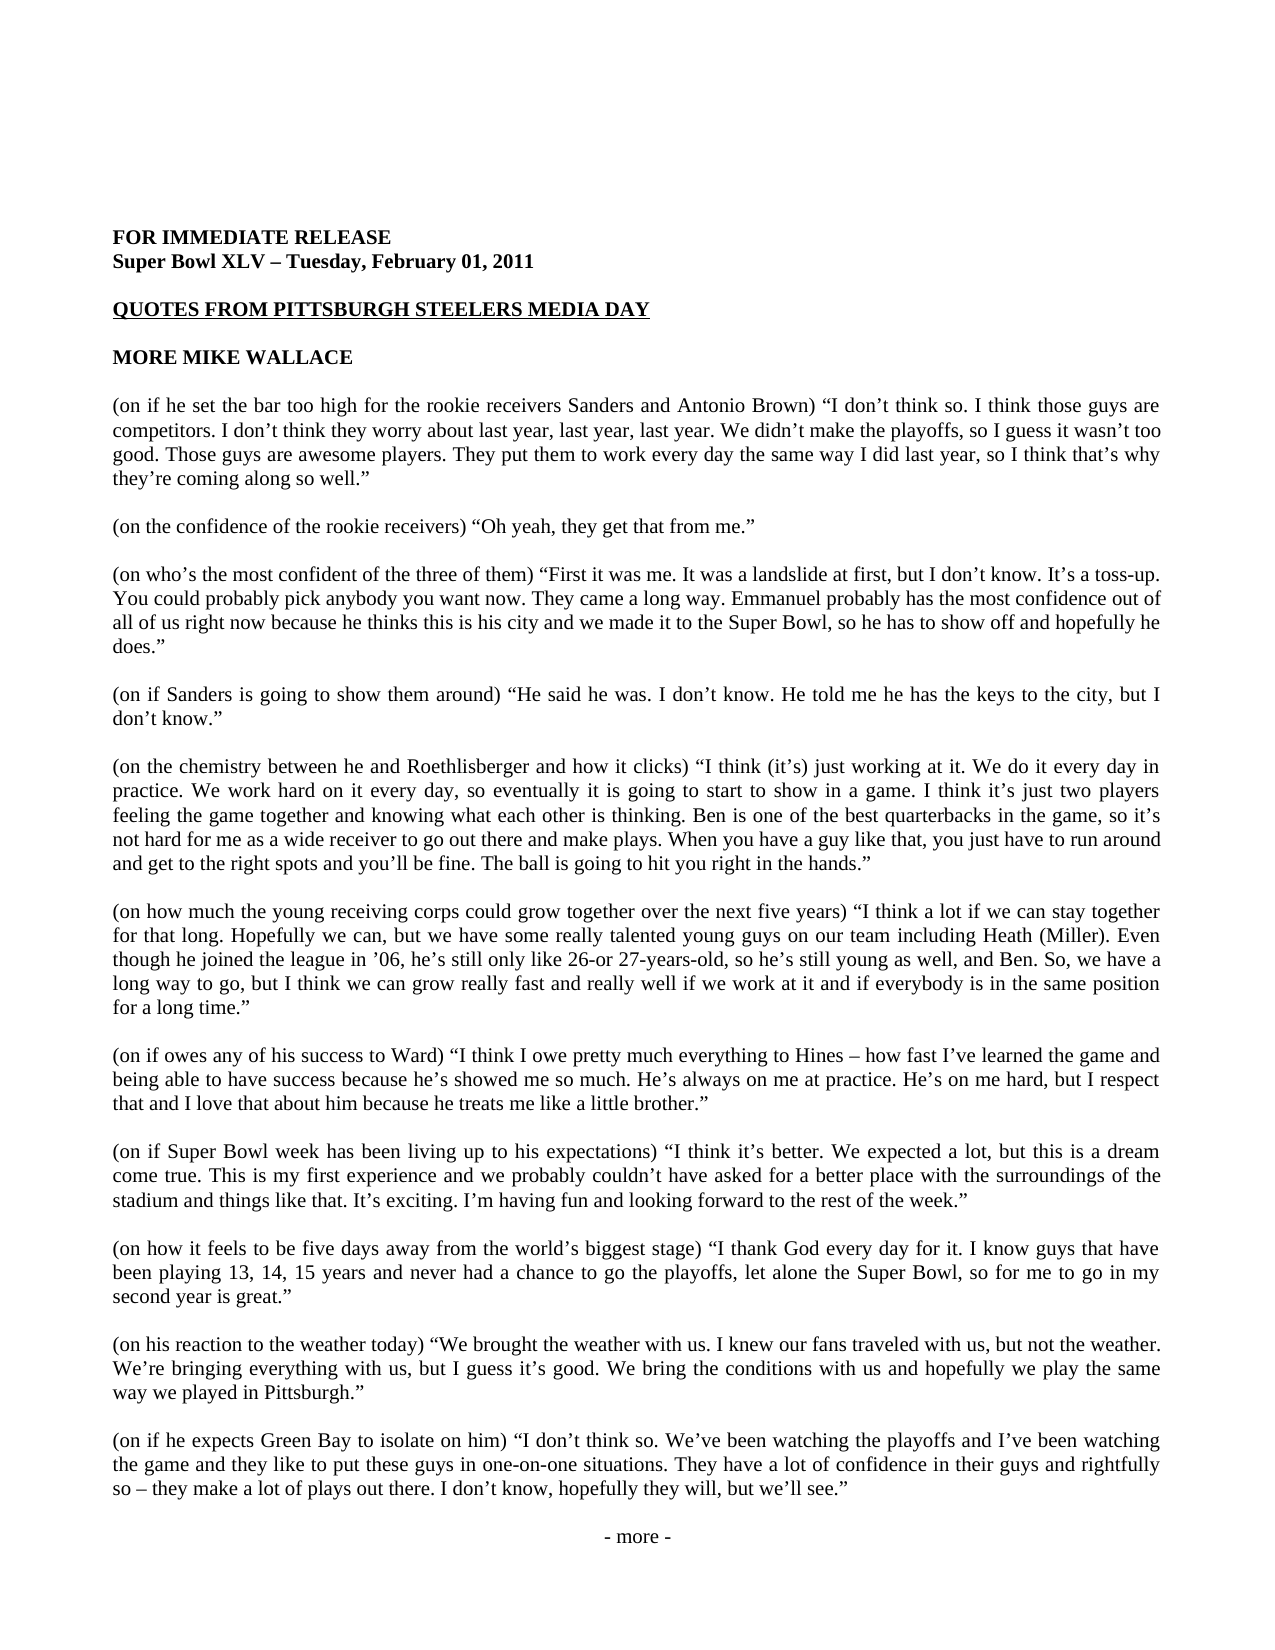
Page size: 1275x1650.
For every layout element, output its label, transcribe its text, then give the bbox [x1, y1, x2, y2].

text MORE MIKE WALLACE [112, 345, 1162, 369]
text (on the chemistry between he and Roethlisberger and how it clicks) “I think (it’s) just working at it. We do it every day in practice. We work hard on it every day, so eventually it is going to start to show in a game. I think it’s just two players feeling the game together and knowing what each other is thinking. Ben is one of the best quarterbacks in the game, so it’s not hard for me as a wide receiver to go out there and make plays. When you have a guy like that, you just have to run around and get to the right spots and you’ll be fine. The ball is going to hit you right in the hands.” [112, 754, 1162, 875]
text (on if he set the bar too high for the rookie receivers Sanders and Antonio Brown) “I don’t think so. I think those guys are competitors. I don’t think they worry about last year, last year, last year. We didn’t make the playoffs, so I guess it wasn’t too good. Those guys are awesome players. They put them to work every day the same way I did last year, so I think that’s why they’re coming along so well.” [112, 393, 1162, 490]
text (on his reaction to the weather today) “We brought the weather with us. I knew our fans traveled with us, but not the weather. We’re bringing everything with us, but I guess it’s good. We bring the conditions with us and hopefully we play the same way we played in Pittsburgh.” [112, 1332, 1162, 1404]
text (on how much the young receiving corps could grow together over the next five years) “I think a lot if we can stay together for that long. Hopefully we can, but we have some really talented young guys on our team including Heath (Miller). Even though he joined the league in ’06, he’s still only like 26-or 27-years-old, so he’s still young as well, and Ben. So, we have a long way to go, but I think we can grow really fast and really well if we work at it and if everybody is in the same position for a long time.” [112, 899, 1162, 1019]
text (on if Sanders is going to show them around) “He said he was. I don’t know. He told me he has the keys to the city, but I don’t know.” [112, 682, 1162, 730]
text FOR IMMEDIATE RELEASE [112, 225, 1162, 249]
text (on how it feels to be five days away from the world’s biggest stage) “I thank God every day for it. I know guys that have been playing 13, 14, 15 years and never had a chance to go the playoffs, let alone the Super Bowl, so for me to go in my second year is great.” [112, 1236, 1162, 1308]
text (on if Super Bowl week has been living up to his expectations) “I think it’s better. We expected a lot, but this is a dream come true. This is my first experience and we probably couldn’t have asked for a better place with the surroundings of the stadium and things like that. It’s exciting. I’m having fun and looking forward to the rest of the week.” [112, 1139, 1162, 1212]
text (on who’s the most confident of the three of them) “First it was me. It was a landslide at first, but I don’t know. It’s a toss-up. You could probably pick anybody you want now. They came a long way. Emmanuel probably has the most confidence out of all of us right now because he thinks this is his city and we made it to the Super Bowl, so he has to show off and hopefully he does.” [112, 562, 1162, 658]
text (on if he expects Green Bay to isolate on him) “I don’t think so. We’ve been watching the playoffs and I’ve been watching the game and they like to put these guys in one-on-one situations. They have a lot of confidence in their guys and rightfully so – they make a lot of plays out there. I don’t know, hopefully they will, but we’ll see.” [112, 1428, 1162, 1500]
text Super Bowl XLV – Tuesday, February 01, 2011 [112, 249, 1162, 273]
text (on if owes any of his success to Ward) “I think I owe pretty much everything to Hines – how fast I’ve learned the game and being able to have success because he’s showed me so much. He’s always on me at practice. He’s on me hard, but I respect that and I love that about him because he treats me like a little brother.” [112, 1043, 1162, 1115]
text (on the confidence of the rookie receivers) “Oh yeah, they get that from me.” [112, 514, 1162, 538]
text - more - [112, 1524, 1162, 1548]
text QUOTES FROM PITTSBURGH STEELERS MEDIA DAY [112, 297, 1162, 321]
